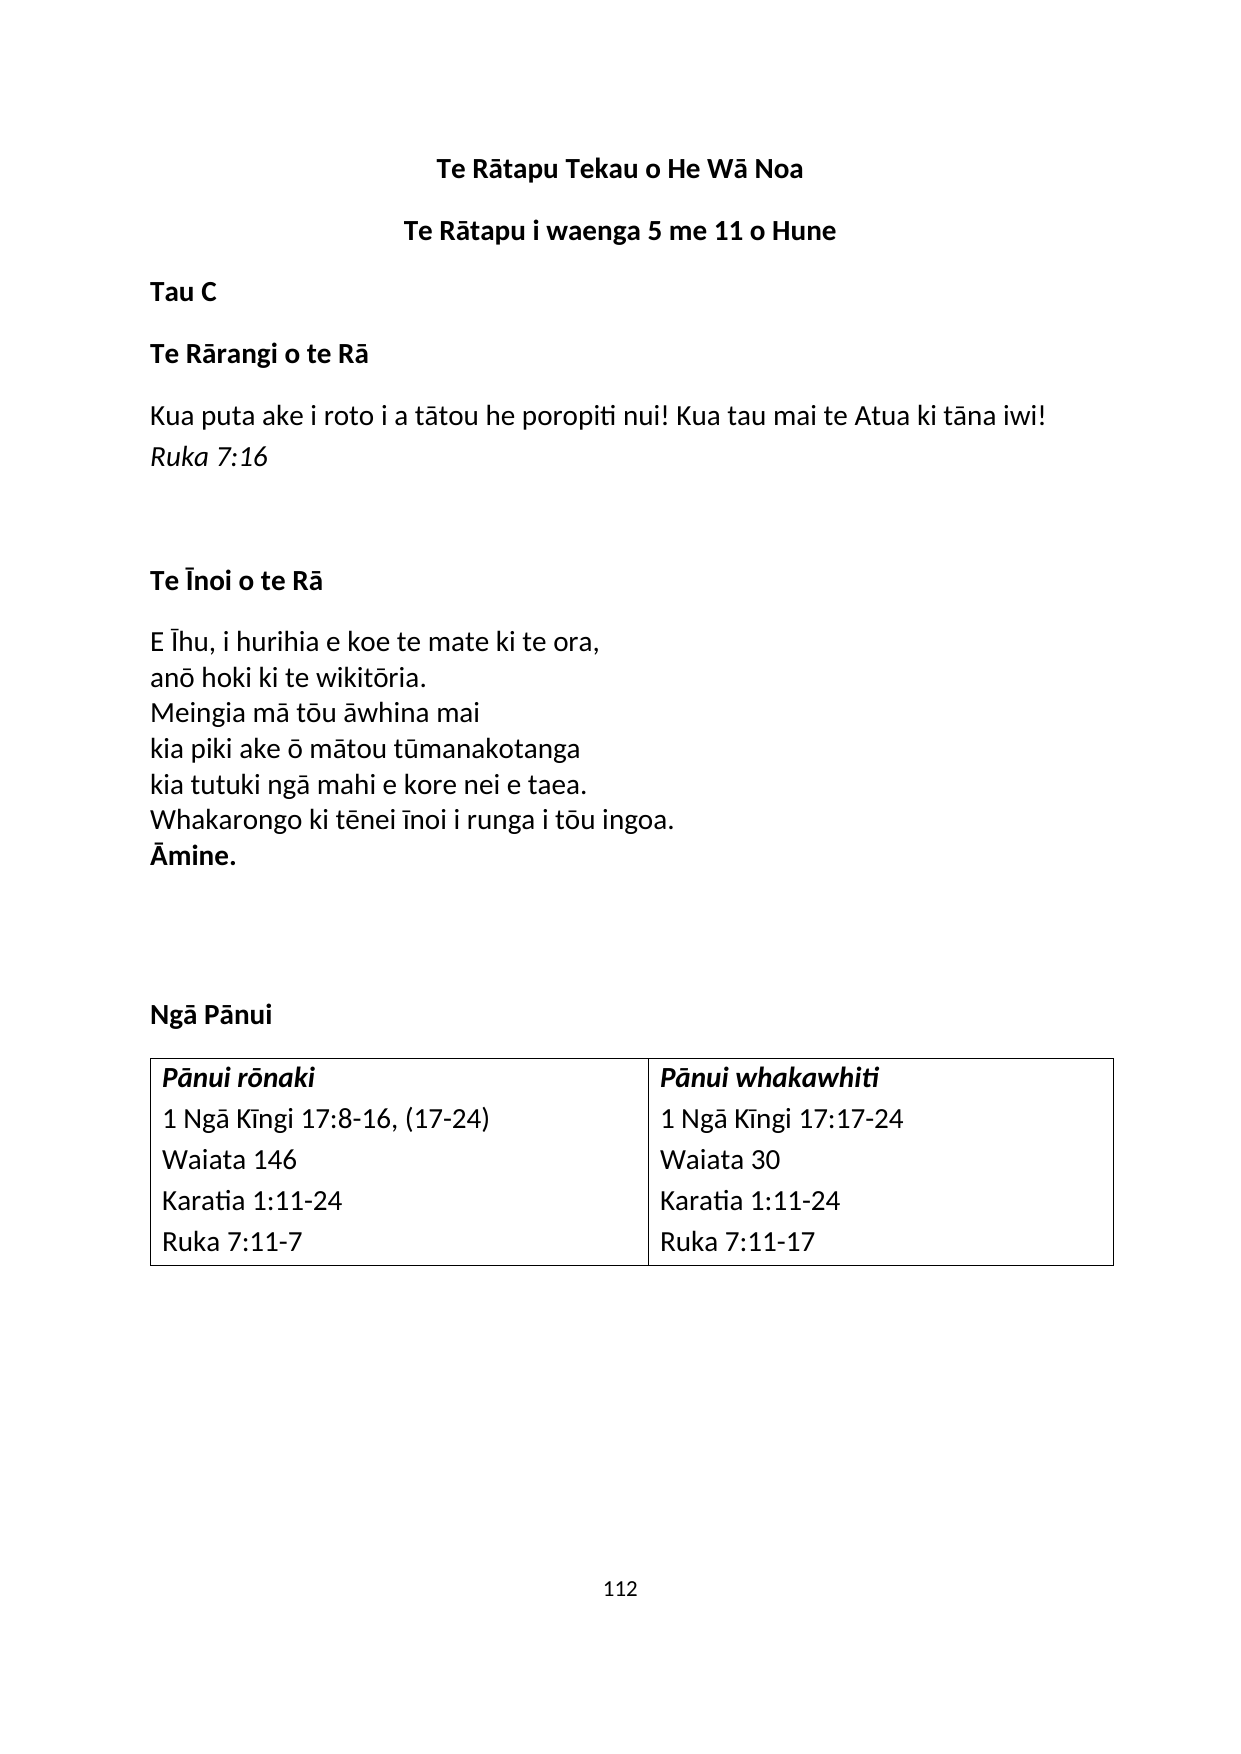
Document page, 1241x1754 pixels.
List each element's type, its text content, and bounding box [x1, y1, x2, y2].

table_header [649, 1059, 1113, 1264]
subtitle Āmine. [150, 837, 1090, 873]
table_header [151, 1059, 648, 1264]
text Te Rātapu i waenga 5 me 11 o Hune [150, 212, 1090, 247]
text Tau C [150, 273, 1090, 309]
text Ngā Pānui [150, 996, 1090, 1032]
text Kua puta ake i roto i a tātou he poropiti nui! Kua tau mai te Atua ki tāna iwi! Ruka 7:16 [150, 397, 1090, 474]
text Te Rārangi o te Rā [150, 335, 1090, 371]
text E Īhu, i hurihia e koe te mate ki te ora, anō hoki ki te wikitōria. Meingia mā tōu āwhina mai kia piki ake ō mātou tūmanakotanga kia tutuki ngā mahi e kore nei e taea. Whakarongo ki tēnei īnoi i runga i tōu ingoa. [150, 623, 1090, 837]
text Te Īnoi o te Rā [150, 562, 1090, 597]
text Te Rātapu Tekau o He Wā Noa [150, 150, 1090, 186]
